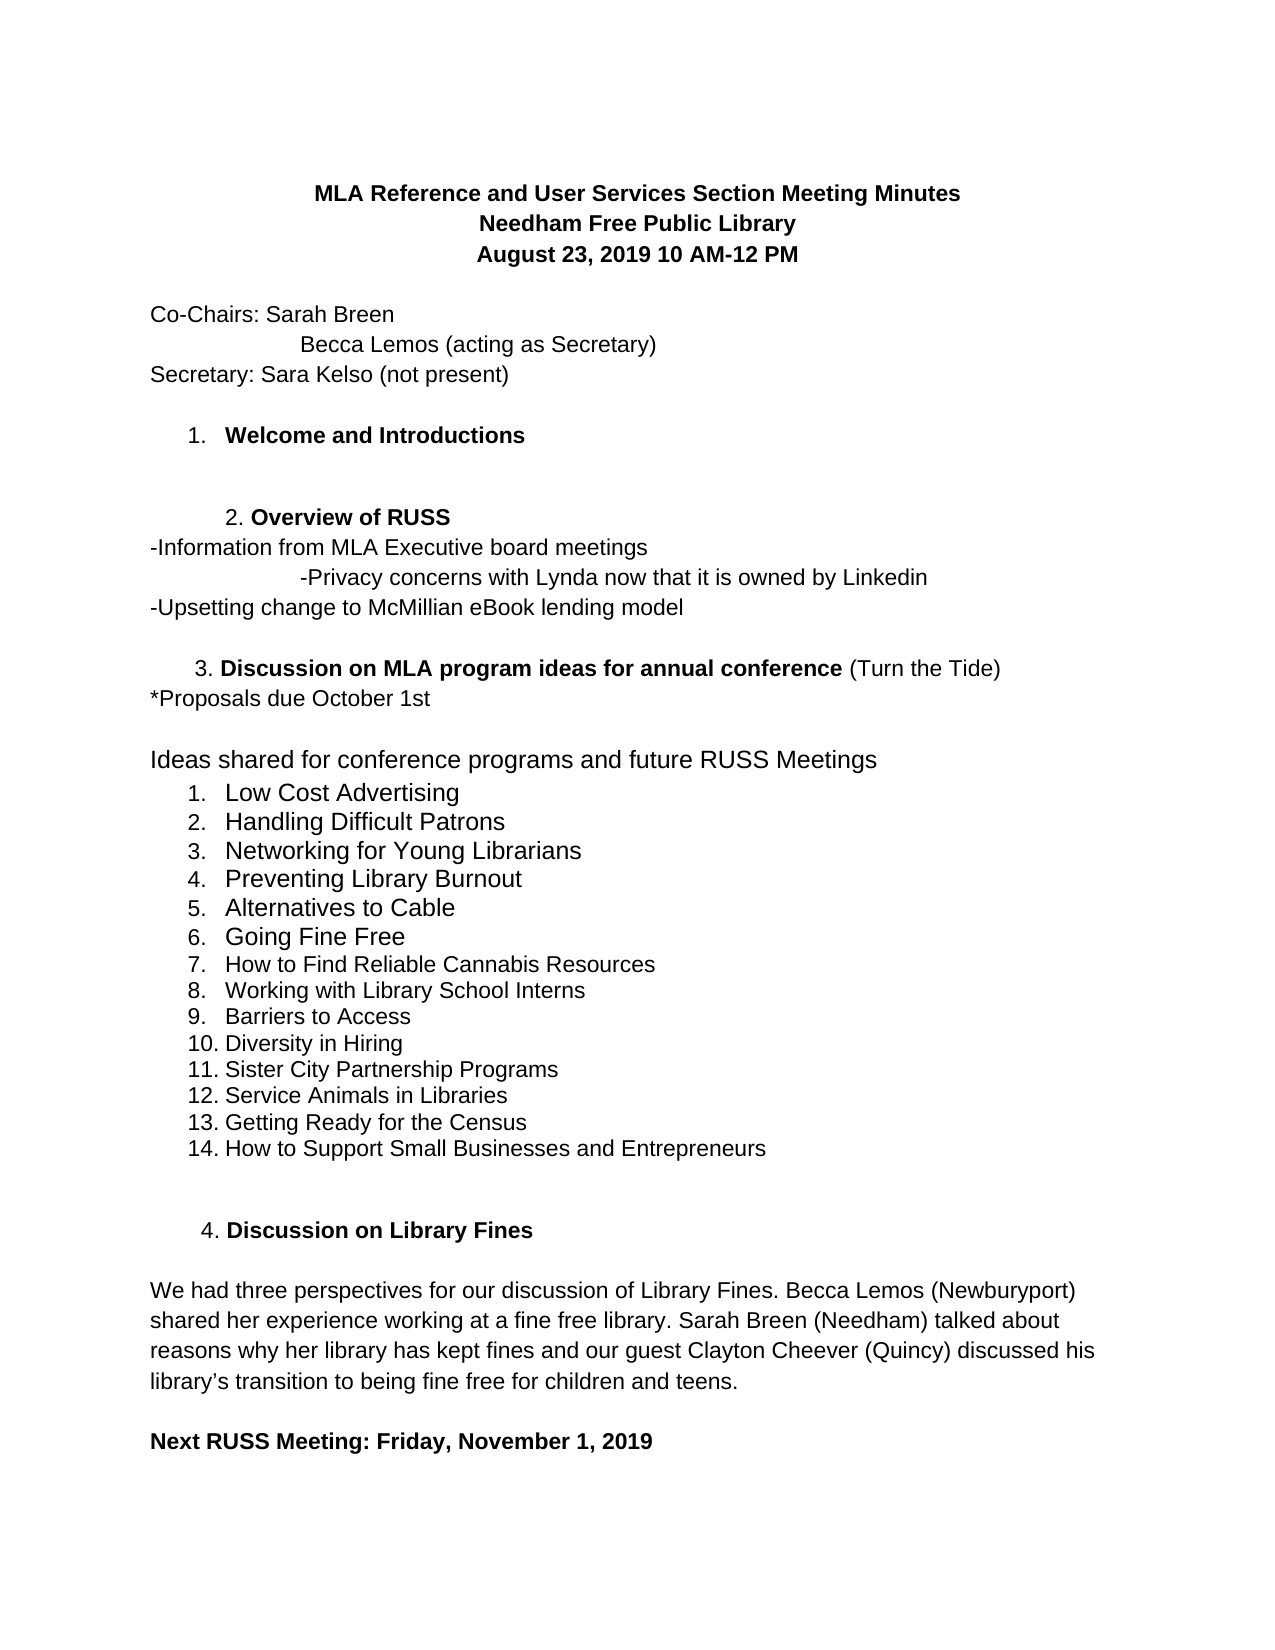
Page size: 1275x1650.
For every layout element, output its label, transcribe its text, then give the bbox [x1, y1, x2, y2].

list Service Animals in Libraries [187, 1082, 1125, 1109]
list Sister City Partnership Programs [187, 1056, 1125, 1082]
list Low Cost Advertising [187, 778, 1125, 807]
list Diversity in Hiring [187, 1030, 1125, 1056]
text August 23, 2019 10 AM-12 PM [150, 241, 1125, 267]
text 2. Overview of RUSS [150, 503, 1125, 530]
list Barriers to Access [187, 1003, 1125, 1030]
text 4. Discussion on Library Fines [150, 1217, 1125, 1243]
text *Proposals due October 1st [150, 685, 1125, 711]
text MLA Reference and User Services Section Meeting Minutes [150, 180, 1125, 207]
text We had three perspectives for our discussion of Library Fines. Becca Lemos (Newburyport) shared her experience working at a fine free library. Sarah Breen (Needham) talked about reasons why her library has kept fines and our guest Clayton Cheever (Quincy) discussed his library’s transition to being fine free for children and teens. [150, 1277, 1125, 1394]
list Networking for Young Librarians [187, 836, 1125, 864]
text Needham Free Public Library [150, 210, 1125, 237]
text -Privacy concerns with Lynda now that it is owned by Linkedin [150, 564, 1125, 590]
text Next RUSS Meeting: Friday, November 1, 2019 [150, 1428, 1125, 1454]
list Getting Ready for the Census [187, 1109, 1125, 1135]
text Co-Chairs: Sarah Breen [150, 301, 1125, 327]
text Becca Lemos (acting as Secretary) [150, 331, 1125, 358]
text -Information from MLA Executive board meetings [150, 534, 1125, 560]
text 3. Discussion on MLA program ideas for annual conference (Turn the Tide) [150, 654, 1125, 681]
list Handling Difficult Patrons [187, 807, 1125, 836]
list How to Find Reliable Cannabis Resources [187, 951, 1125, 977]
text Ideas shared for conference programs and future RUSS Meetings [150, 745, 1125, 774]
list Working with Library School Interns [187, 977, 1125, 1003]
list Going Fine Free [187, 922, 1125, 951]
list How to Support Small Businesses and Entrepreneurs [187, 1135, 1125, 1161]
list Alternatives to Cable [187, 893, 1125, 922]
list Welcome and Introductions [187, 422, 1125, 448]
text -Upsetting change to McMillian eBook lending model [150, 594, 1125, 620]
list Preventing Library Burnout [187, 864, 1125, 893]
text Secretary: Sara Kelso (not present) [150, 361, 1125, 388]
